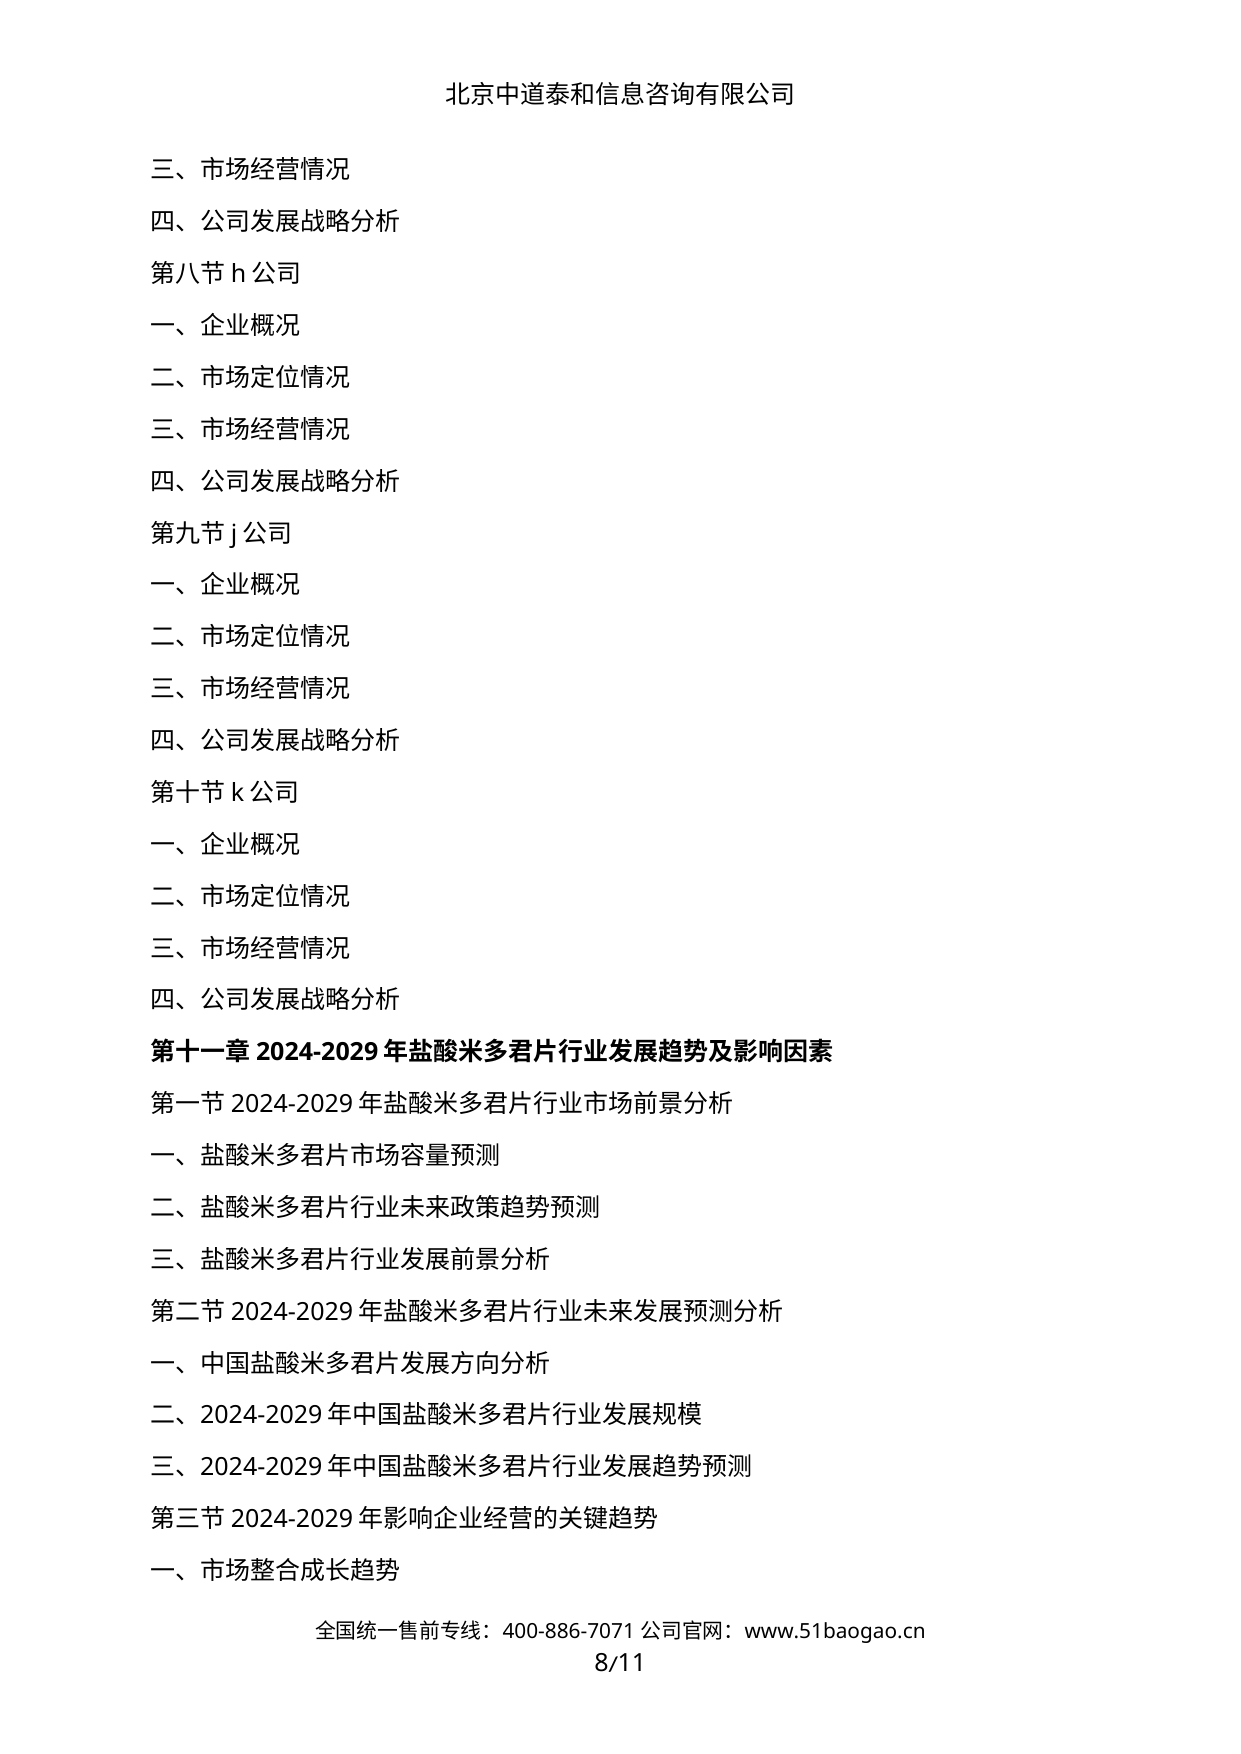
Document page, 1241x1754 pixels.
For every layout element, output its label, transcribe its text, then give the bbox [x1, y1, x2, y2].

text 三、盐酸米多君片行业发展前景分析 [150, 1239, 1090, 1276]
text 第十一章 2024-2029年盐酸米多君片行业发展趋势及影响因素 [150, 1032, 1090, 1068]
text 一、中国盐酸米多君片发展方向分析 [150, 1343, 1090, 1379]
text 第三节 2024-2029年影响企业经营的关键趋势 [150, 1499, 1090, 1535]
text 一、盐酸米多君片市场容量预测 [150, 1136, 1090, 1172]
text 四、公司发展战略分析 [150, 721, 1090, 757]
text 三、市场经营情况 [150, 669, 1090, 705]
text 三、市场经营情况 [150, 150, 1090, 186]
text 第八节 h公司 [150, 254, 1090, 290]
text 二、市场定位情况 [150, 357, 1090, 394]
text 第十节 k公司 [150, 772, 1090, 809]
text 三、2024-2029年中国盐酸米多君片行业发展趋势预测 [150, 1447, 1090, 1483]
text 三、市场经营情况 [150, 409, 1090, 446]
text 第九节 j公司 [150, 513, 1090, 549]
text 四、公司发展战略分析 [150, 461, 1090, 497]
text 第一节 2024-2029年盐酸米多君片行业市场前景分析 [150, 1084, 1090, 1120]
text 四、公司发展战略分析 [150, 202, 1090, 238]
text 一、企业概况 [150, 565, 1090, 601]
text 二、2024-2029年中国盐酸米多君片行业发展规模 [150, 1395, 1090, 1431]
text 二、盐酸米多君片行业未来政策趋势预测 [150, 1187, 1090, 1224]
text 第二节 2024-2029年盐酸米多君片行业未来发展预测分析 [150, 1291, 1090, 1327]
text 四、公司发展战略分析 [150, 980, 1090, 1016]
text 一、企业概况 [150, 306, 1090, 342]
text 一、企业概况 [150, 824, 1090, 861]
text 三、市场经营情况 [150, 928, 1090, 964]
text 二、市场定位情况 [150, 876, 1090, 912]
text 一、市场整合成长趋势 [150, 1551, 1090, 1587]
text 二、市场定位情况 [150, 617, 1090, 653]
